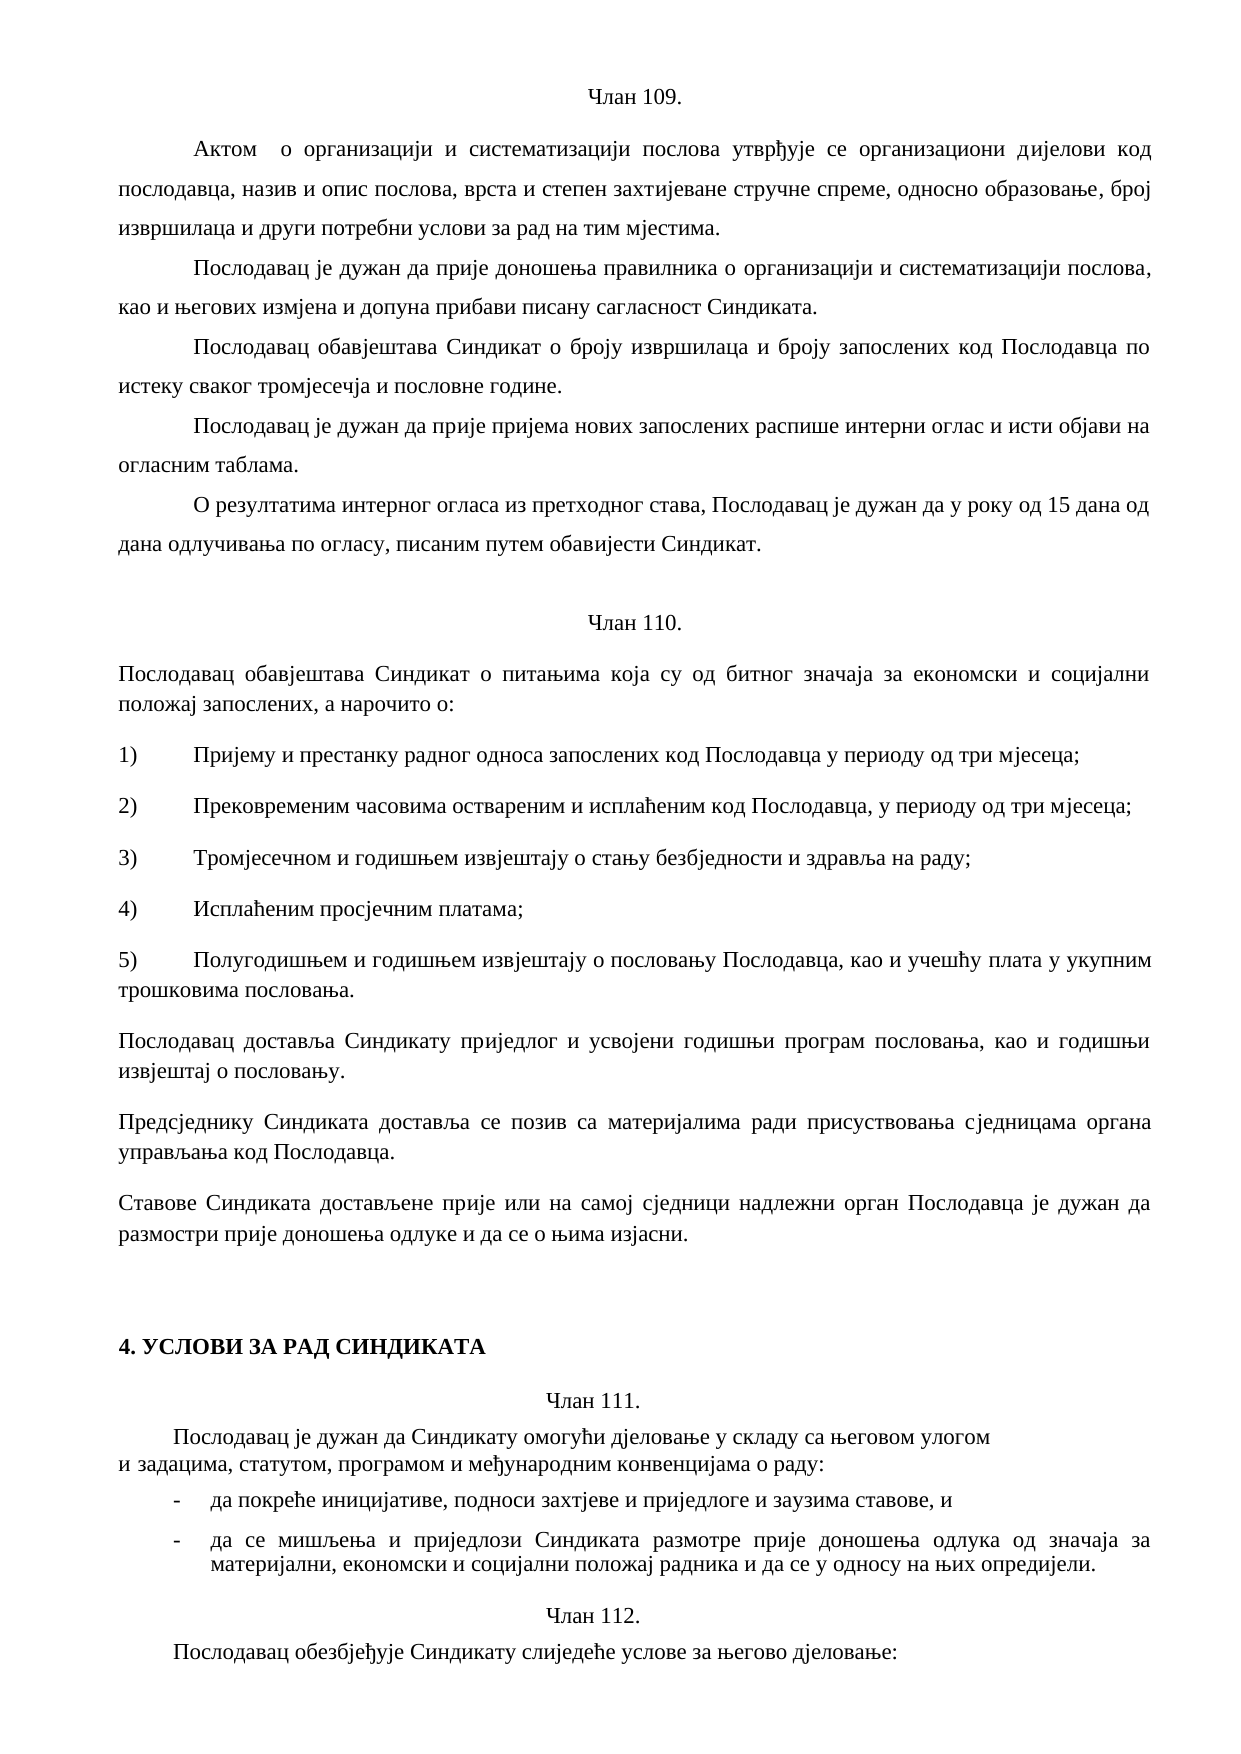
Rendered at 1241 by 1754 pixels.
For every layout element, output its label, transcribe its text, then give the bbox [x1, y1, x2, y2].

text 4) Исплаћеним просјечним платама; [118, 894, 1152, 921]
text Предсједнику Синдиката доставља се позив са материјалима ради присуствовања сједницама органа управљања код Послодавца. [118, 1108, 1152, 1165]
text Послодавац је дужан да прије доношења правилника о организацији и систематизацији послова, као и његових измјена и допуна прибави писану сагласност Синдиката. [118, 254, 1152, 320]
text 1) Пријему и престанку радног односа запослених код Послодавца у периоду од три мјесеца; [118, 741, 1152, 768]
text 5) Полугодишњем и годишњем извјештају о пословању Послодавца, као и учешћу плата у укупним трошковима пословања. [118, 946, 1152, 1002]
text О резултатима интерног огласа из претходног става, Послодавац је дужан да у року од 15 дана од дана одлучивања по огласу, писаним путем обавијести Синдикат. [118, 491, 1152, 557]
text Члан 111. [546, 1388, 1152, 1414]
text 4. УСЛОВИ ЗА РАД СИНДИКАТА [119, 1333, 1152, 1359]
text Послодавац је дужан да прије пријема нових запослених распише интерни оглас и исти објави на огласним таблама. [118, 412, 1152, 478]
text Актом о организацији и систематизацији послова утврђује се организациони дијелови код послодавца, назив и опис послова, врста и степен захтијеване стручне спреме, односно образовање, број извршилаца и други потребни услови за рад на тим мјестима. [118, 135, 1152, 241]
text Послодавац обезбјеђује Синдикату слиједеће услове за његово дјеловање: [173, 1639, 1152, 1665]
text 3) Тромјесечном и годишњем извјештају о стању безбједности и здравља на раду; [118, 843, 1152, 870]
text Члан 109. [118, 83, 1152, 109]
text Члан 110. [118, 609, 1152, 636]
text Послодавац доставља Синдикату приједлог и усвојени годишњи програм пословања, као и годишњи извјештај о пословању. [118, 1027, 1152, 1083]
list да се мишљења и приједлози Синдиката размотре прије доношења одлука од значаја за материјални, економски и социјални положај радника и да се у односу на њих опредијели. [173, 1527, 1152, 1577]
list задацима, статутом, програмом и међународним конвенцијама о раду: [118, 1450, 1152, 1476]
text Члан 112. [546, 1603, 1152, 1629]
list да покреће иницијативе, подноси захтјеве и приједлоге и заузима ставове, и [173, 1486, 1152, 1512]
text Послодавац обавјештава Синдикат о броју извршилаца и броју запослених код Послодавца по истеку сваког тромјесечја и пословне године. [118, 333, 1152, 399]
text 2) Прековременим часовима оствареним и исплаћеним код Послодавца, у периоду од три мјесеца; [118, 792, 1152, 819]
text Ставове Синдиката достављене прије или на самој сједници надлежни орган Послодавца је дужан да размостри прије доношења одлуке и да се о њима изјасни. [118, 1189, 1152, 1246]
text Послодавац је дужан да Синдикату омогући дјеловање у складу са његовом улогом [173, 1423, 1152, 1449]
text Послодавац обавјештава Синдикат о питањима која су од битног значаја за економски и социјални положај запослених, а нарочито о: [118, 660, 1152, 717]
